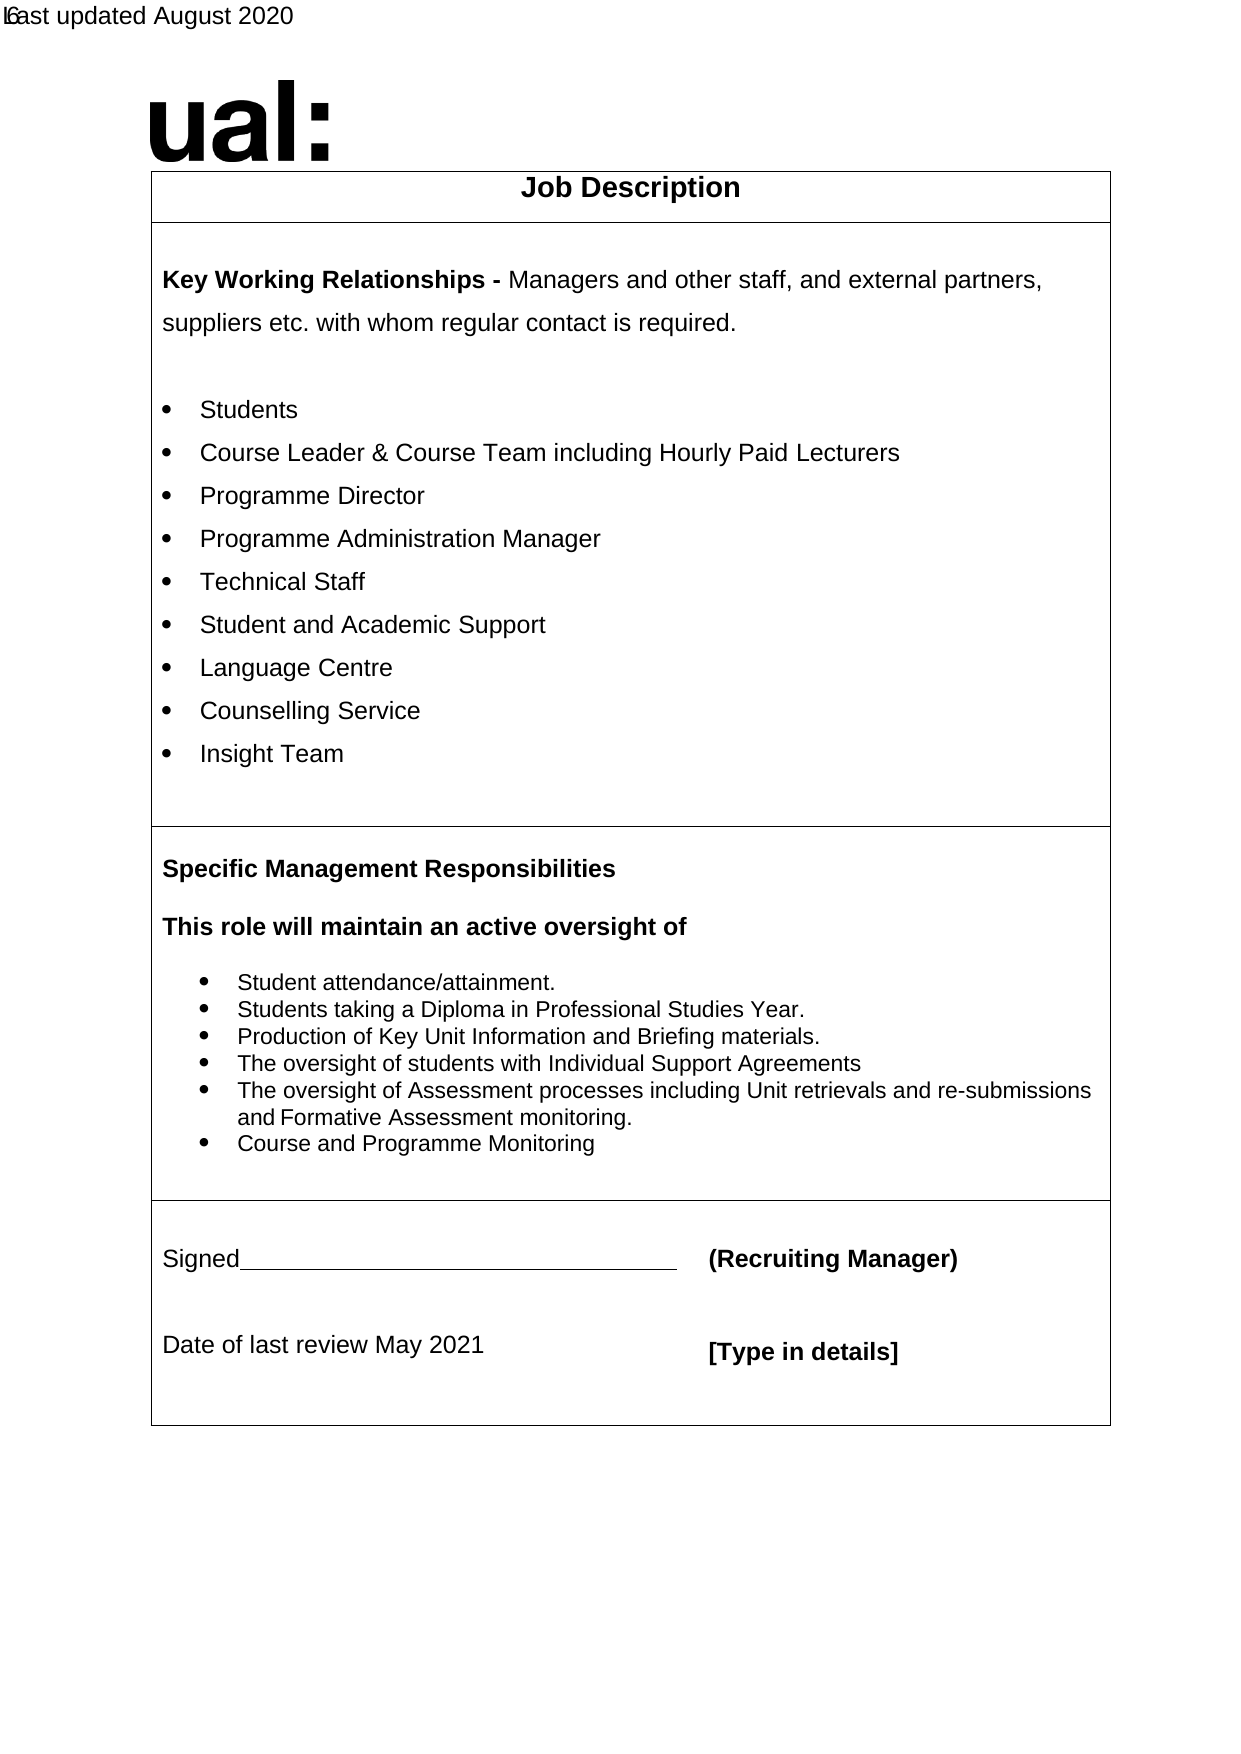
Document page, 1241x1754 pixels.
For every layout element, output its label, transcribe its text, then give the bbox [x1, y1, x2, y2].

table_header Job Description [152, 172, 1110, 221]
table_cell (Recruiting Manager) [Type in details] [690, 1201, 1110, 1425]
table_cell Specific Management Responsibilities This role will maintain an active oversight of Student attendance/attainment. Students taking a Diploma in Professional Studies Year. Production of Key Unit Information and Briefing materials. The oversight of students with Individual Support Agreements The oversight of Assessment processes including Unit retrievals and re-submissions and Formative Assessment monitoring. Course and Programme Monitoring [152, 827, 1110, 1200]
picture [150, 80, 329, 162]
table_cell Key Working Relationships - Managers and other staff, and external partners, suppliers etc. with whom regular contact is required. Students Course Leader & Course Team including Hourly Paid Lecturers Programme Director Programme Administration Manager Technical Staff Student and Academic Support Language Centre Counselling Service Insight Team [152, 223, 1110, 826]
table_cell Signed Date of last review May 2021 [152, 1201, 690, 1425]
